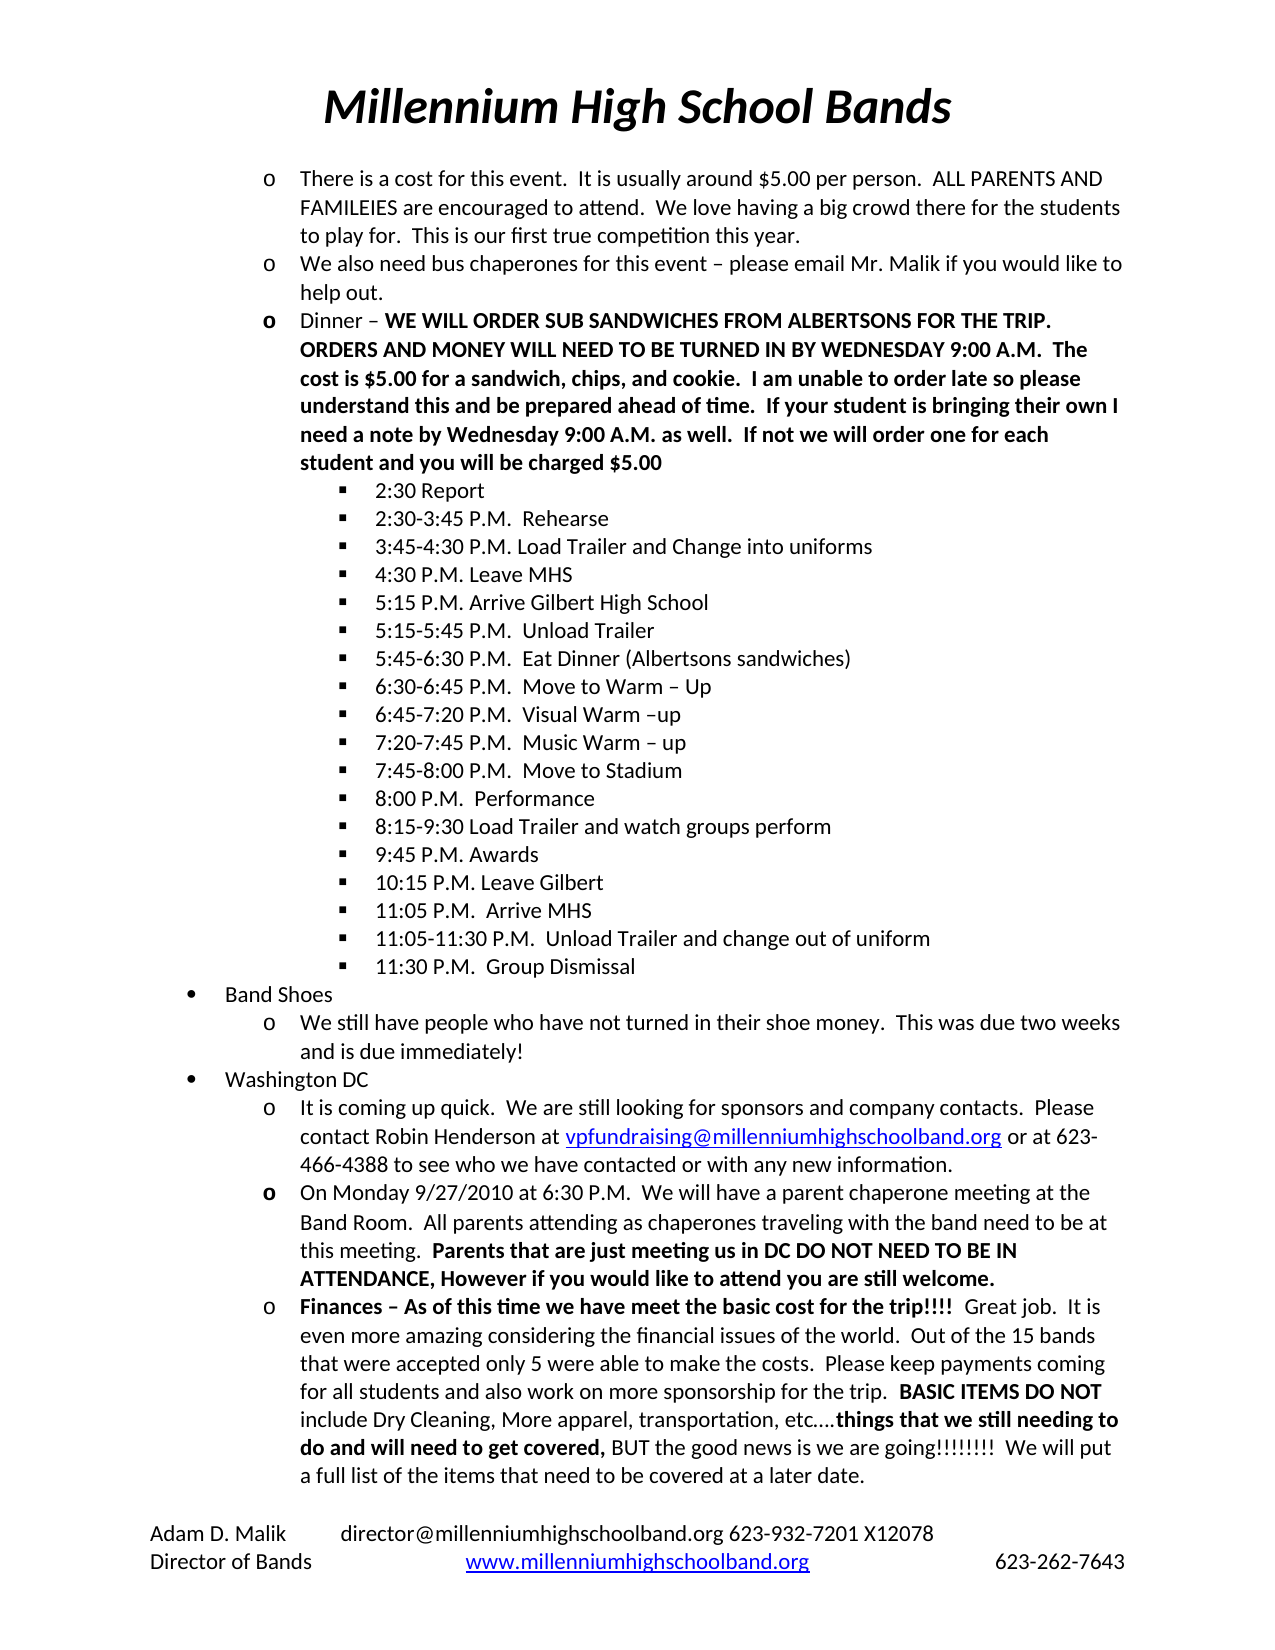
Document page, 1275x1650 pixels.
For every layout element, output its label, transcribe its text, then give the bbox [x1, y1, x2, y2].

list 11:05 P.M. Arrive MHS [337, 896, 1125, 924]
list We also need bus chaperones for this event – please email Mr. Malik if you would like to help out. [262, 249, 1125, 306]
list 7:20-7:45 P.M. Music Warm – up [337, 728, 1125, 756]
list 2:30-3:45 P.M. Rehearse [337, 504, 1125, 532]
list 10:15 P.M. Leave Gilbert [337, 868, 1125, 896]
list On Monday 9/27/2010 at 6:30 P.M. We will have a parent chaperone meeting at the Band Room. All parents attending as chaperones traveling with the band need to be at this meeting. Parents that are just meeting us in DC DO NOT NEED TO BE IN ATTENDANCE, However if you would like to attend you are still welcome. [262, 1178, 1125, 1292]
list 8:00 P.M. Performance [337, 784, 1125, 812]
list 8:15-9:30 Load Trailer and watch groups perform [337, 812, 1125, 840]
list 5:15-5:45 P.M. Unload Trailer [337, 616, 1125, 644]
list 11:05-11:30 P.M. Unload Trailer and change out of uniform [337, 924, 1125, 952]
list 4:30 P.M. Leave MHS [337, 560, 1125, 588]
list 11:30 P.M. Group Dismissal [337, 952, 1125, 980]
list We still have people who have not turned in their shoe money. This was due two weeks and is due immediately! [262, 1008, 1125, 1065]
list It is coming up quick. We are still looking for sponsors and company contacts. Please contact Robin Henderson at vpfundraising@millenniumhighschoolband.org or at 623-466-4388 to see who we have contacted or with any new information. [262, 1093, 1125, 1178]
list 6:45-7:20 P.M. Visual Warm –up [337, 700, 1125, 728]
list 7:45-8:00 P.M. Move to Stadium [337, 756, 1125, 784]
list 6:30-6:45 P.M. Move to Warm – Up [337, 672, 1125, 700]
list 2:30 Report [337, 476, 1125, 504]
list 5:15 P.M. Arrive Gilbert High School [337, 588, 1125, 616]
list Band Shoes [187, 980, 1125, 1008]
list Washington DC [187, 1065, 1125, 1093]
list Dinner – WE WILL ORDER SUB SANDWICHES FROM ALBERTSONS FOR THE TRIP. ORDERS AND MONEY WILL NEED TO BE TURNED IN BY WEDNESDAY 9:00 A.M. The cost is $5.00 for a sandwich, chips, and cookie. I am unable to order late so please understand this and be prepared ahead of time. If your student is bringing their own I need a note by Wednesday 9:00 A.M. as well. If not we will order one for each student and you will be charged $5.00 [262, 306, 1125, 476]
list 5:45-6:30 P.M. Eat Dinner (Albertsons sandwiches) [337, 644, 1125, 672]
list There is a cost for this event. It is usually around $5.00 per person. ALL PARENTS AND FAMILEIES are encouraged to attend. We love having a big crowd there for the students to play for. This is our first true competition this year. [262, 164, 1125, 249]
list Finances – As of this time we have meet the basic cost for the trip!!!! Great job. It is even more amazing considering the financial issues of the world. Out of the 15 bands that were accepted only 5 were able to make the costs. Please keep payments coming for all students and also work on more sponsorship for the trip. BASIC ITEMS DO NOT include Dry Cleaning, More apparel, transportation, etc….things that we still needing to do and will need to get covered, BUT the good news is we are going!!!!!!!! We will put a full list of the items that need to be covered at a later date. [262, 1292, 1125, 1489]
list 9:45 P.M. Awards [337, 840, 1125, 868]
list 3:45-4:30 P.M. Load Trailer and Change into uniforms [337, 532, 1125, 560]
